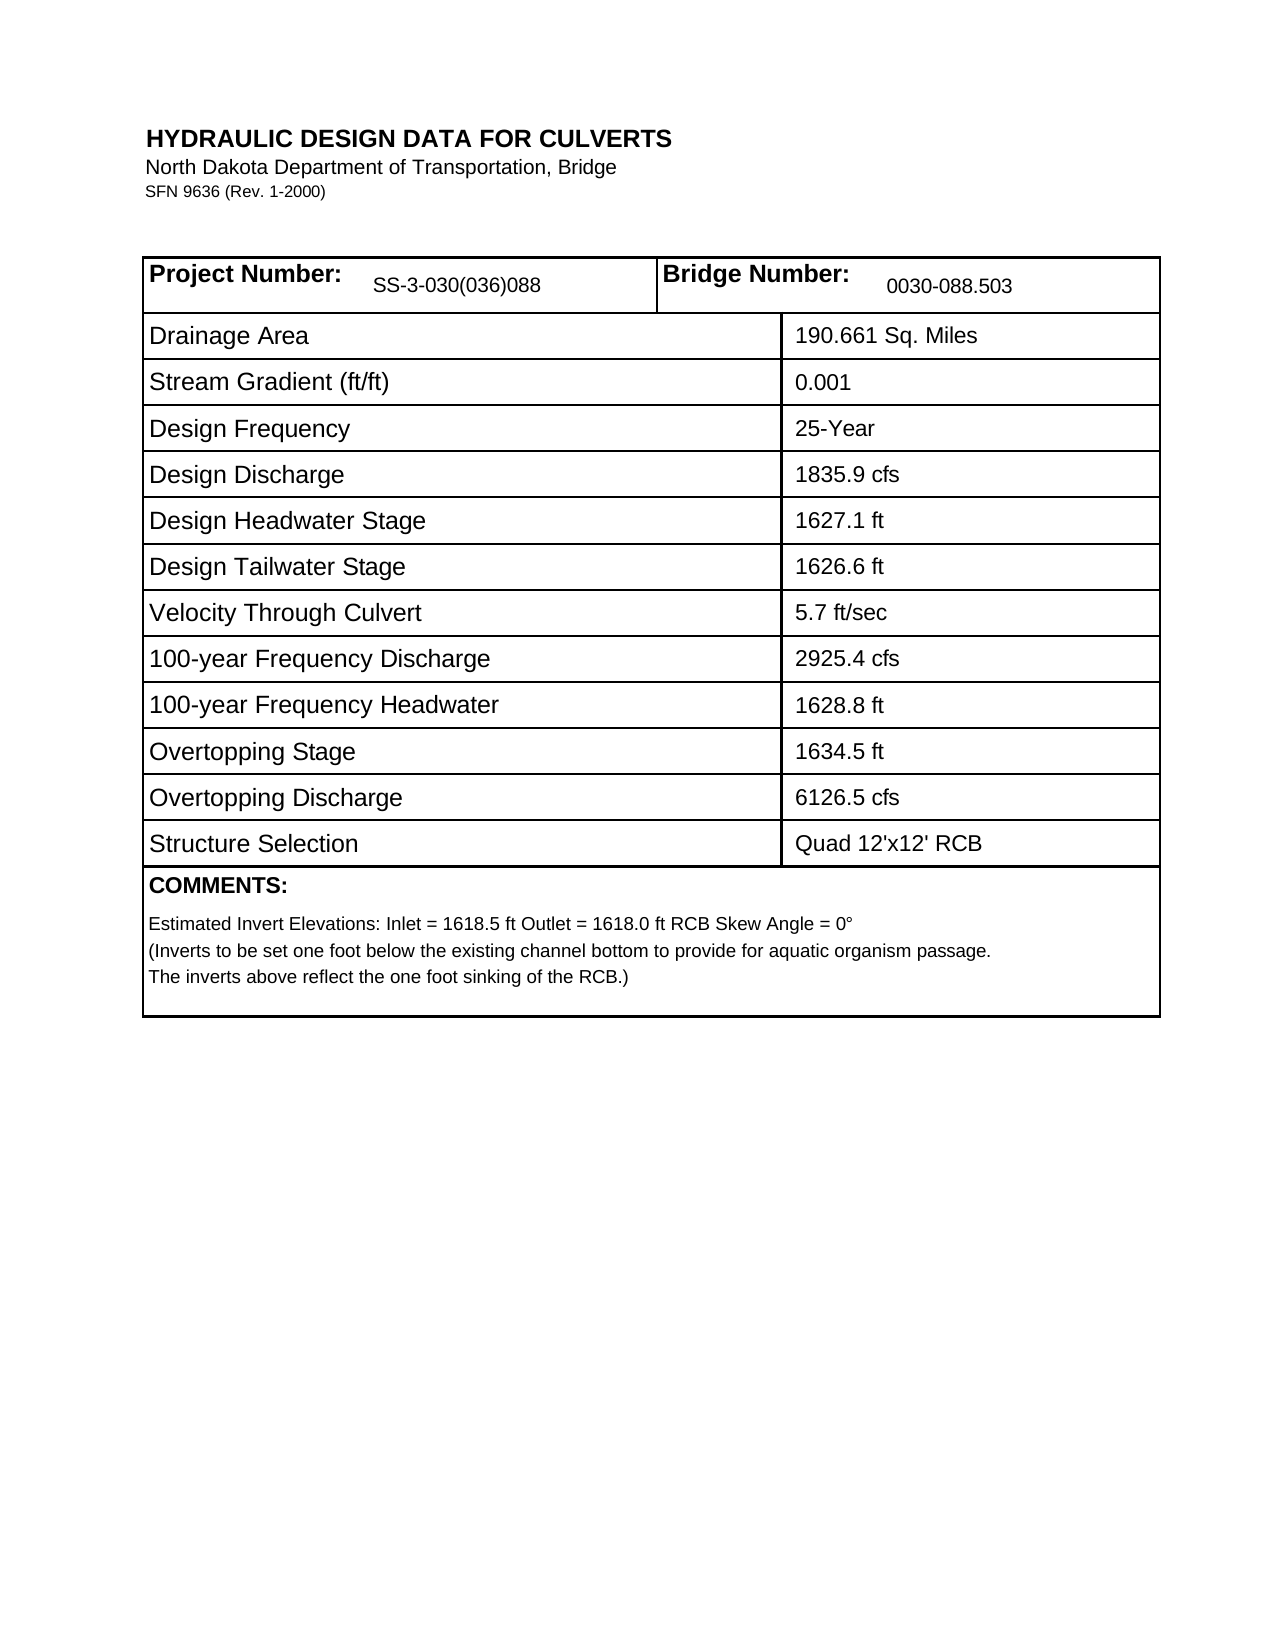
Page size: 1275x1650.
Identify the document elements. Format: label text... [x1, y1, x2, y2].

table_header 0030-088.503 [868, 259, 1159, 312]
table_cell 0.001 [783, 360, 1159, 404]
table_cell Design Frequency [144, 406, 780, 450]
table_cell 5.7 ft/sec [783, 591, 1159, 635]
table_cell Design Discharge [144, 452, 780, 496]
table_cell Overtopping Discharge [144, 775, 780, 819]
table_cell Velocity Through Culvert [144, 591, 780, 635]
table_cell 190.661 Sq. Miles [783, 314, 1159, 358]
table_cell 1634.5 ft [783, 729, 1159, 773]
table_cell Quad 12'x12' RCB [783, 821, 1159, 865]
table_cell 1627.1 ft [783, 498, 1159, 542]
table_cell COMMENTS: Estimated Invert Elevations: Inlet = 1618.5 ft Outlet = 1618.0 ft RCB Skew Angle = 0° (Inverts to be set one foot below the existing channel bottom to provide for aquatic organism passage. The inverts above reflect the one foot sinking of the RCB.) [144, 868, 1159, 1015]
table_cell Design Tailwater Stage [144, 545, 780, 588]
text North Dakota Department of Transportation, Bridge [145, 155, 1171, 179]
text SFN 9636 (Rev. 1-2000) [145, 181, 1171, 201]
table_cell 1628.8 ft [783, 683, 1159, 727]
table_header Project Number: [144, 259, 356, 312]
table_cell 1835.9 cfs [783, 452, 1159, 496]
table_cell 100-year Frequency Discharge [144, 637, 780, 681]
text HYDRAULIC DESIGN DATA FOR CULVERTS [146, 124, 1171, 153]
table_cell Overtopping Stage [144, 729, 780, 773]
table_cell 1626.6 ft [783, 545, 1159, 588]
table_cell Drainage Area [144, 314, 780, 358]
table_header Bridge Number: [658, 259, 868, 312]
table_cell 6126.5 cfs [783, 775, 1159, 819]
table_cell Structure Selection [144, 821, 780, 865]
table_cell Stream Gradient (ft/ft) [144, 360, 780, 404]
table_cell 2925.4 cfs [783, 637, 1159, 681]
table_cell 25-Year [783, 406, 1159, 450]
table_cell 100-year Frequency Headwater [144, 683, 780, 727]
table_header SS-3-030(036)088 [356, 259, 656, 312]
table_cell Design Headwater Stage [144, 498, 780, 542]
